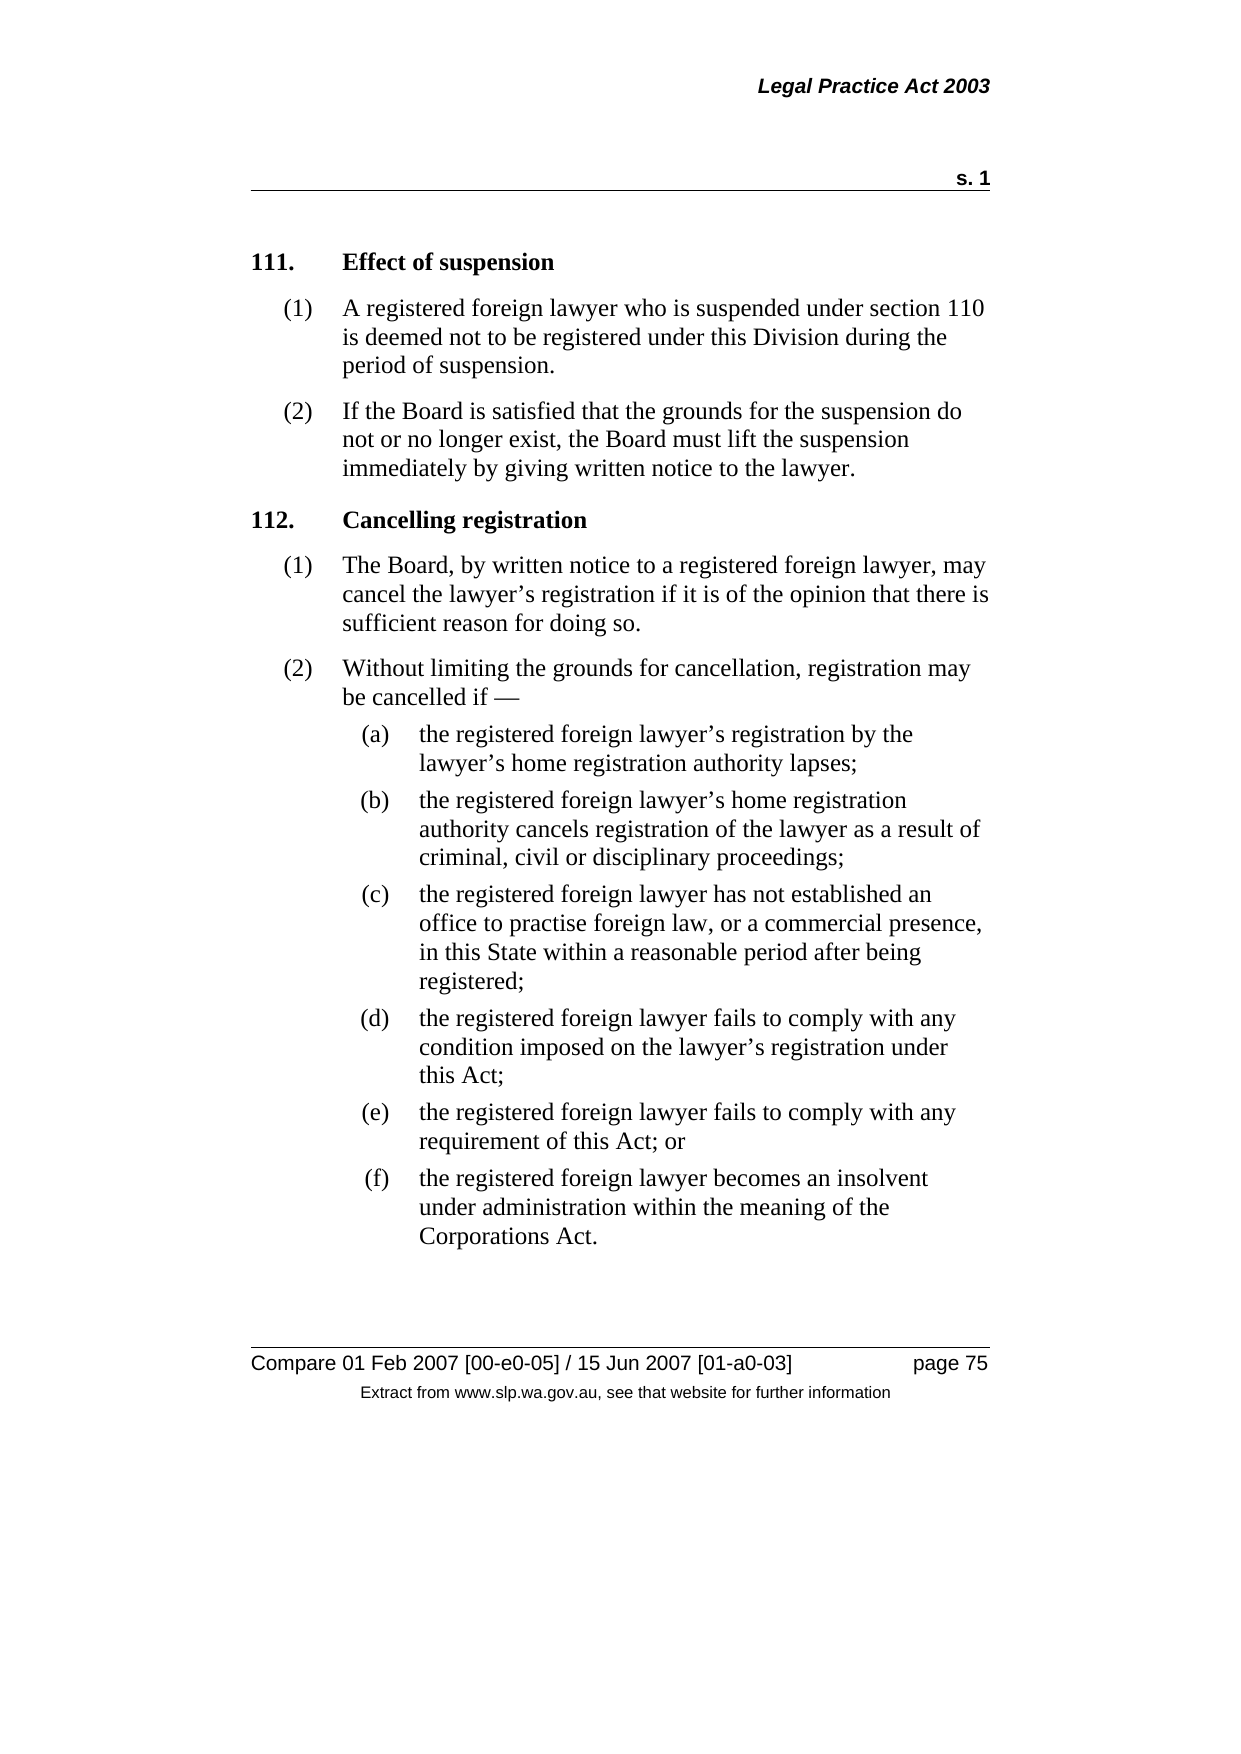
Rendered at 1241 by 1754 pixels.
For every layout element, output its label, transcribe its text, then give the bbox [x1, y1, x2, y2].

text (1) A registered foreign lawyer who is suspended under section 110 is deemed not to be registered under this Division during the period of suspension. [251, 293, 990, 379]
text (c) the registered foreign lawyer has not established an office to practise foreign law, or a commercial presence, in this State within a reasonable period after being registered; [251, 879, 990, 994]
subtitle 111. Effect of suspension [251, 247, 990, 276]
subtitle 112. Cancelling registration [251, 505, 990, 534]
text (d) the registered foreign lawyer fails to comply with any condition imposed on the lawyer’s registration under this Act; [251, 1003, 990, 1089]
text (b) the registered foreign lawyer’s home registration authority cancels registration of the lawyer as a result of criminal, civil or disciplinary proceedings; [251, 785, 990, 871]
text (1) The Board, by written notice to a registered foreign lawyer, may cancel the lawyer’s registration if it is of the opinion that there is sufficient reason for doing so. [251, 550, 990, 637]
text (2) If the Board is satisfied that the grounds for the suspension do not or no longer exist, the Board must lift the suspension immediately by giving written notice to the lawyer. [251, 396, 990, 482]
text (e) the registered foreign lawyer fails to comply with any requirement of this Act; or [251, 1097, 990, 1155]
text (2) Without limiting the grounds for cancellation, registration may be cancelled if — [251, 653, 990, 711]
text (f) the registered foreign lawyer becomes an insolvent under administration within the meaning of the Corporations Act. [251, 1163, 990, 1249]
text (a) the registered foreign lawyer’s registration by the lawyer’s home registration authority lapses; [251, 719, 990, 777]
